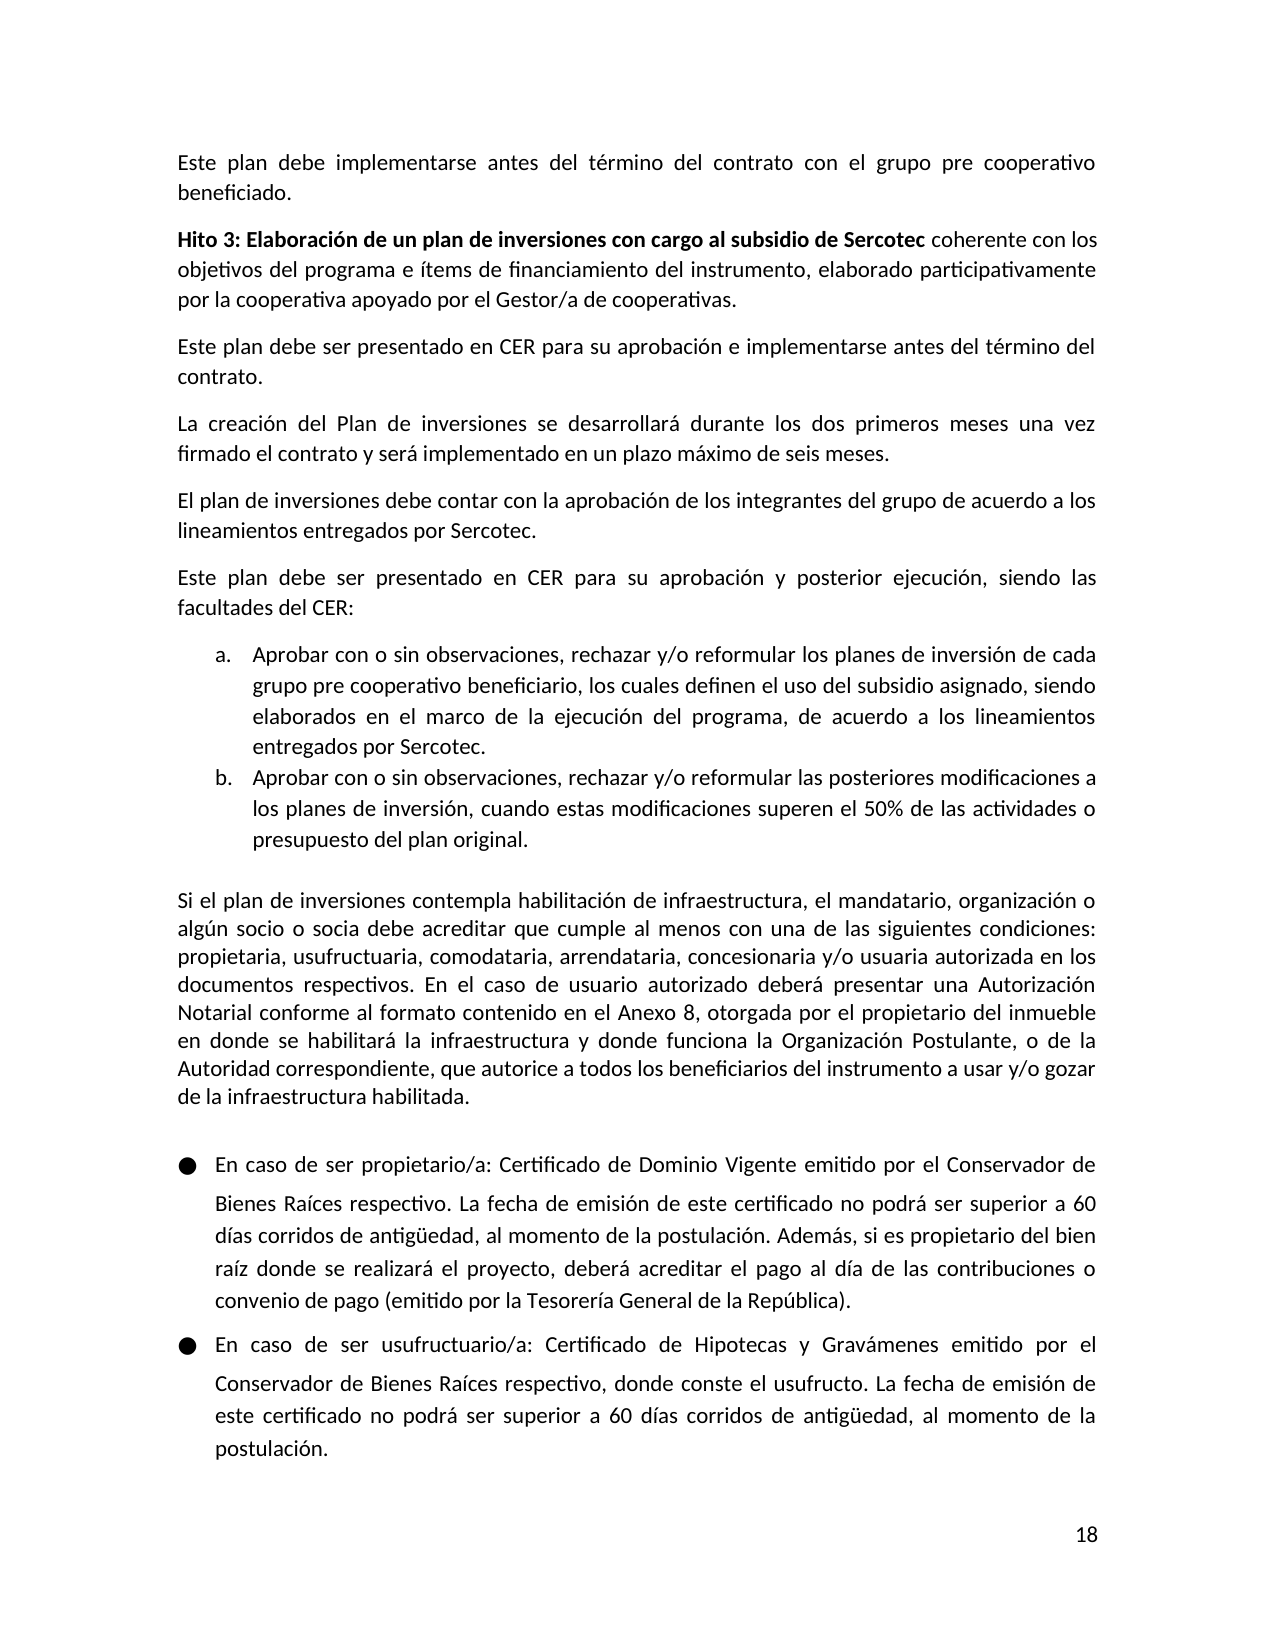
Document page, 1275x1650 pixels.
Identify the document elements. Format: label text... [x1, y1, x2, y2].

list Aprobar con o sin observaciones, rechazar y/o reformular los planes de inversión de cada grupo pre cooperativo beneficiario, los cuales definen el uso del subsidio asignado, siendo elaborados en el marco de la ejecución del programa, de acuerdo a los lineamientos entregados por Sercotec. [215, 640, 1098, 761]
text Este plan debe implementarse antes del término del contrato con el grupo pre cooperativo beneficiado. [177, 148, 1098, 206]
list En caso de ser propietario/a: Certificado de Dominio Vigente emitido por el Conservador de Bienes Raíces respectivo. La fecha de emisión de este certificado no podrá ser superior a 60 días corridos de antigüedad, al momento de la postulación. Además, si es propietario del bien raíz donde se realizará el proyecto, deberá acreditar el pago al día de las contribuciones o convenio de pago (emitido por la Tesorería General de la República). [177, 1138, 1098, 1314]
text Si el plan de inversiones contempla habilitación de infraestructura, el mandatario, organización o algún socio o socia debe acreditar que cumple al menos con una de las siguientes condiciones: propietaria, usufructuaria, comodataria, arrendataria, concesionaria y/o usuaria autorizada en los documentos respectivos. En el caso de usuario autorizado deberá presentar una Autorización Notarial conforme al formato contenido en el Anexo 8, otorgada por el propietario del inmueble en donde se habilitará la infraestructura y donde funciona la Organización Postulante, o de la Autoridad correspondiente, que autorice a todos los beneficiarios del instrumento a usar y/o gozar de la infraestructura habilitada. [177, 886, 1098, 1110]
text Hito 3: Elaboración de un plan de inversiones con cargo al subsidio de Sercotec coherente con los objetivos del programa e ítems de financiamiento del instrumento, elaborado participativamente por la cooperativa apoyado por el Gestor/a de cooperativas. [177, 225, 1098, 313]
text Este plan debe ser presentado en CER para su aprobación e implementarse antes del término del contrato. [177, 332, 1098, 390]
text Este plan debe ser presentado en CER para su aprobación y posterior ejecución, siendo las facultades del CER: [177, 563, 1098, 621]
text El plan de inversiones debe contar con la aprobación de los integrantes del grupo de acuerdo a los lineamientos entregados por Sercotec. [177, 486, 1098, 544]
list Aprobar con o sin observaciones, rechazar y/o reformular las posteriores modificaciones a los planes de inversión, cuando estas modificaciones superen el 50% de las actividades o presupuesto del plan original. [215, 763, 1098, 853]
list En caso de ser usufructuario/a: Certificado de Hipotecas y Gravámenes emitido por el Conservador de Bienes Raíces respectivo, donde conste el usufructo. La fecha de emisión de este certificado no podrá ser superior a 60 días corridos de antigüedad, al momento de la postulación. [177, 1318, 1098, 1462]
text La creación del Plan de inversiones se desarrollará durante los dos primeros meses una vez firmado el contrato y será implementado en un plazo máximo de seis meses. [177, 409, 1098, 467]
